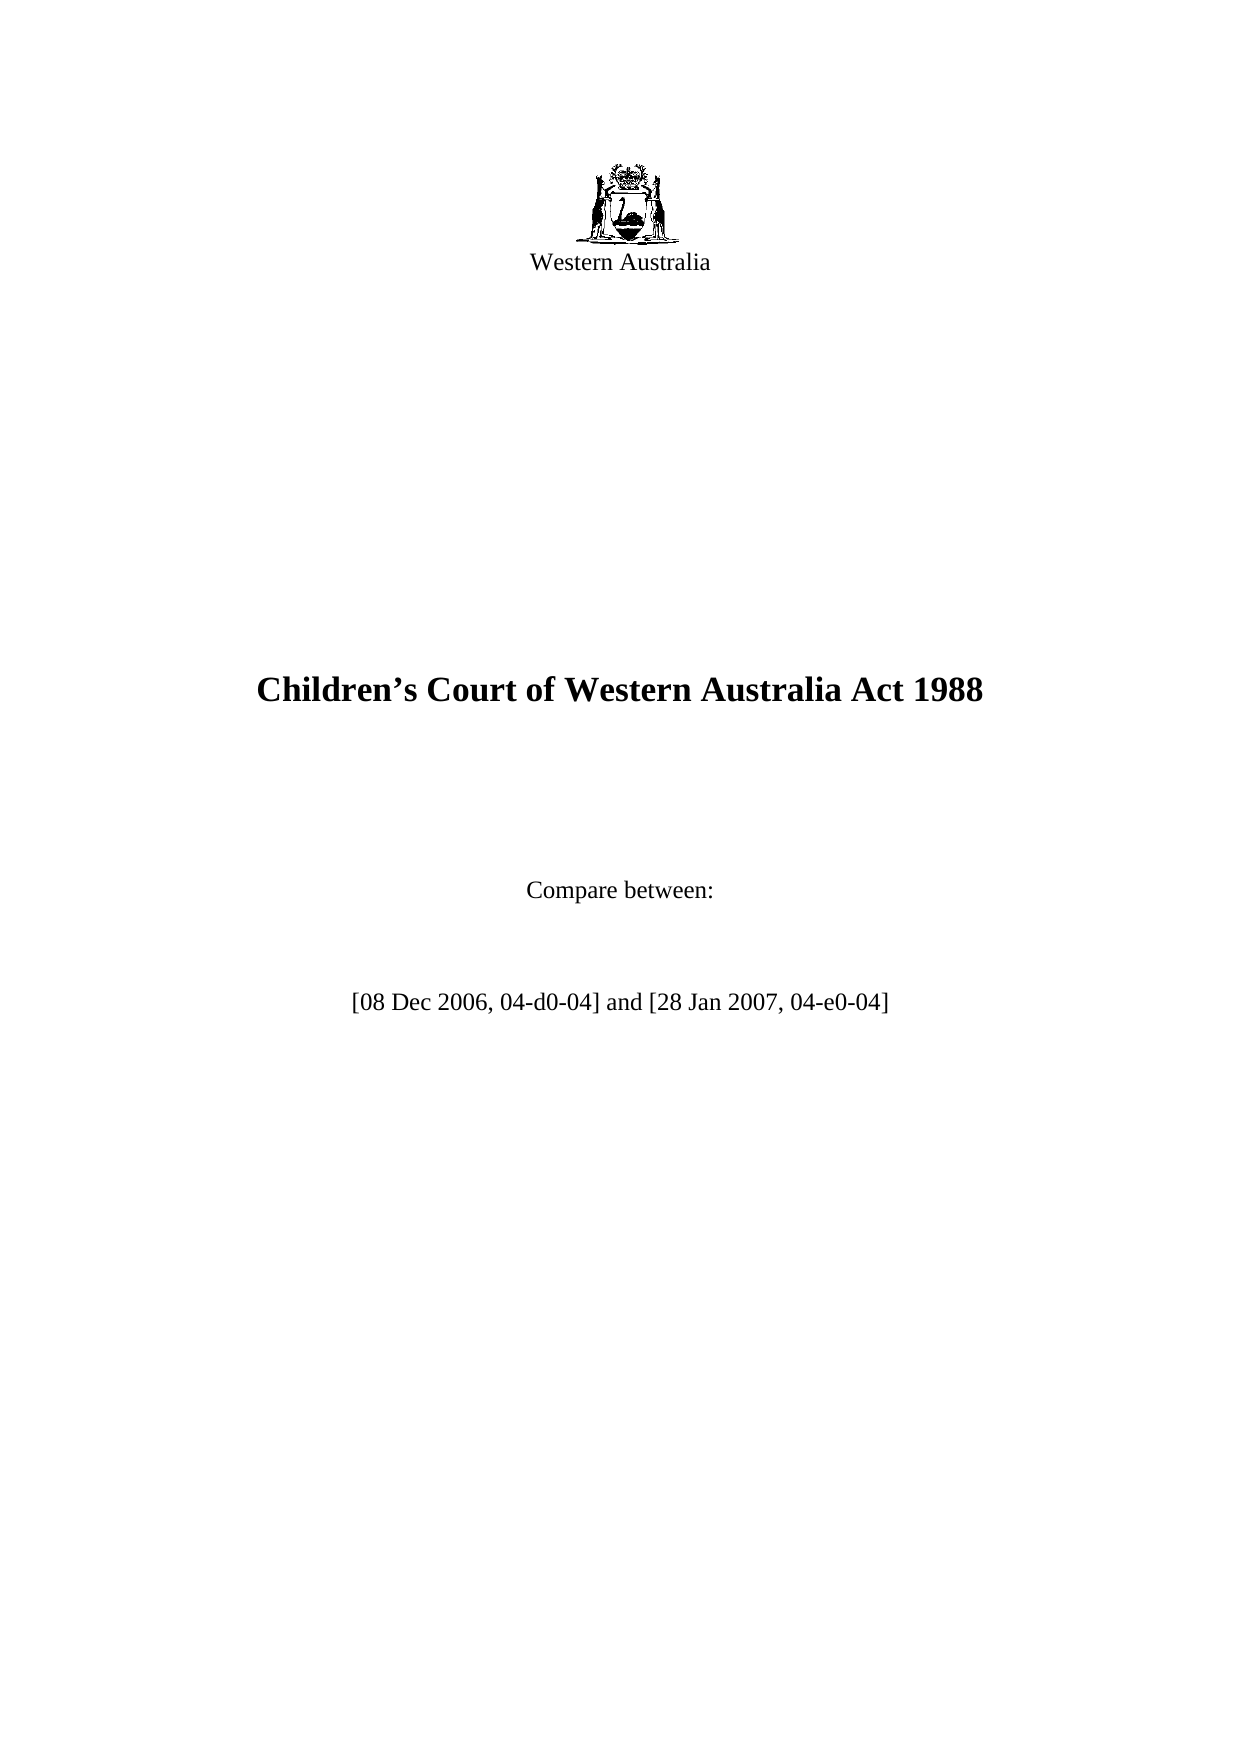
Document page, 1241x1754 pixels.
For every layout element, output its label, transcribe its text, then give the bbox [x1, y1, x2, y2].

text Children’s Court of Western Australia Act 1988 [251, 668, 990, 709]
text Compare between: [251, 875, 990, 904]
text [08 Dec 2006, 04-d0-04] and [28 Jan 2007, 04-e0-04] [251, 987, 990, 1016]
text Western Australia [251, 247, 990, 276]
picture [575, 162, 679, 246]
